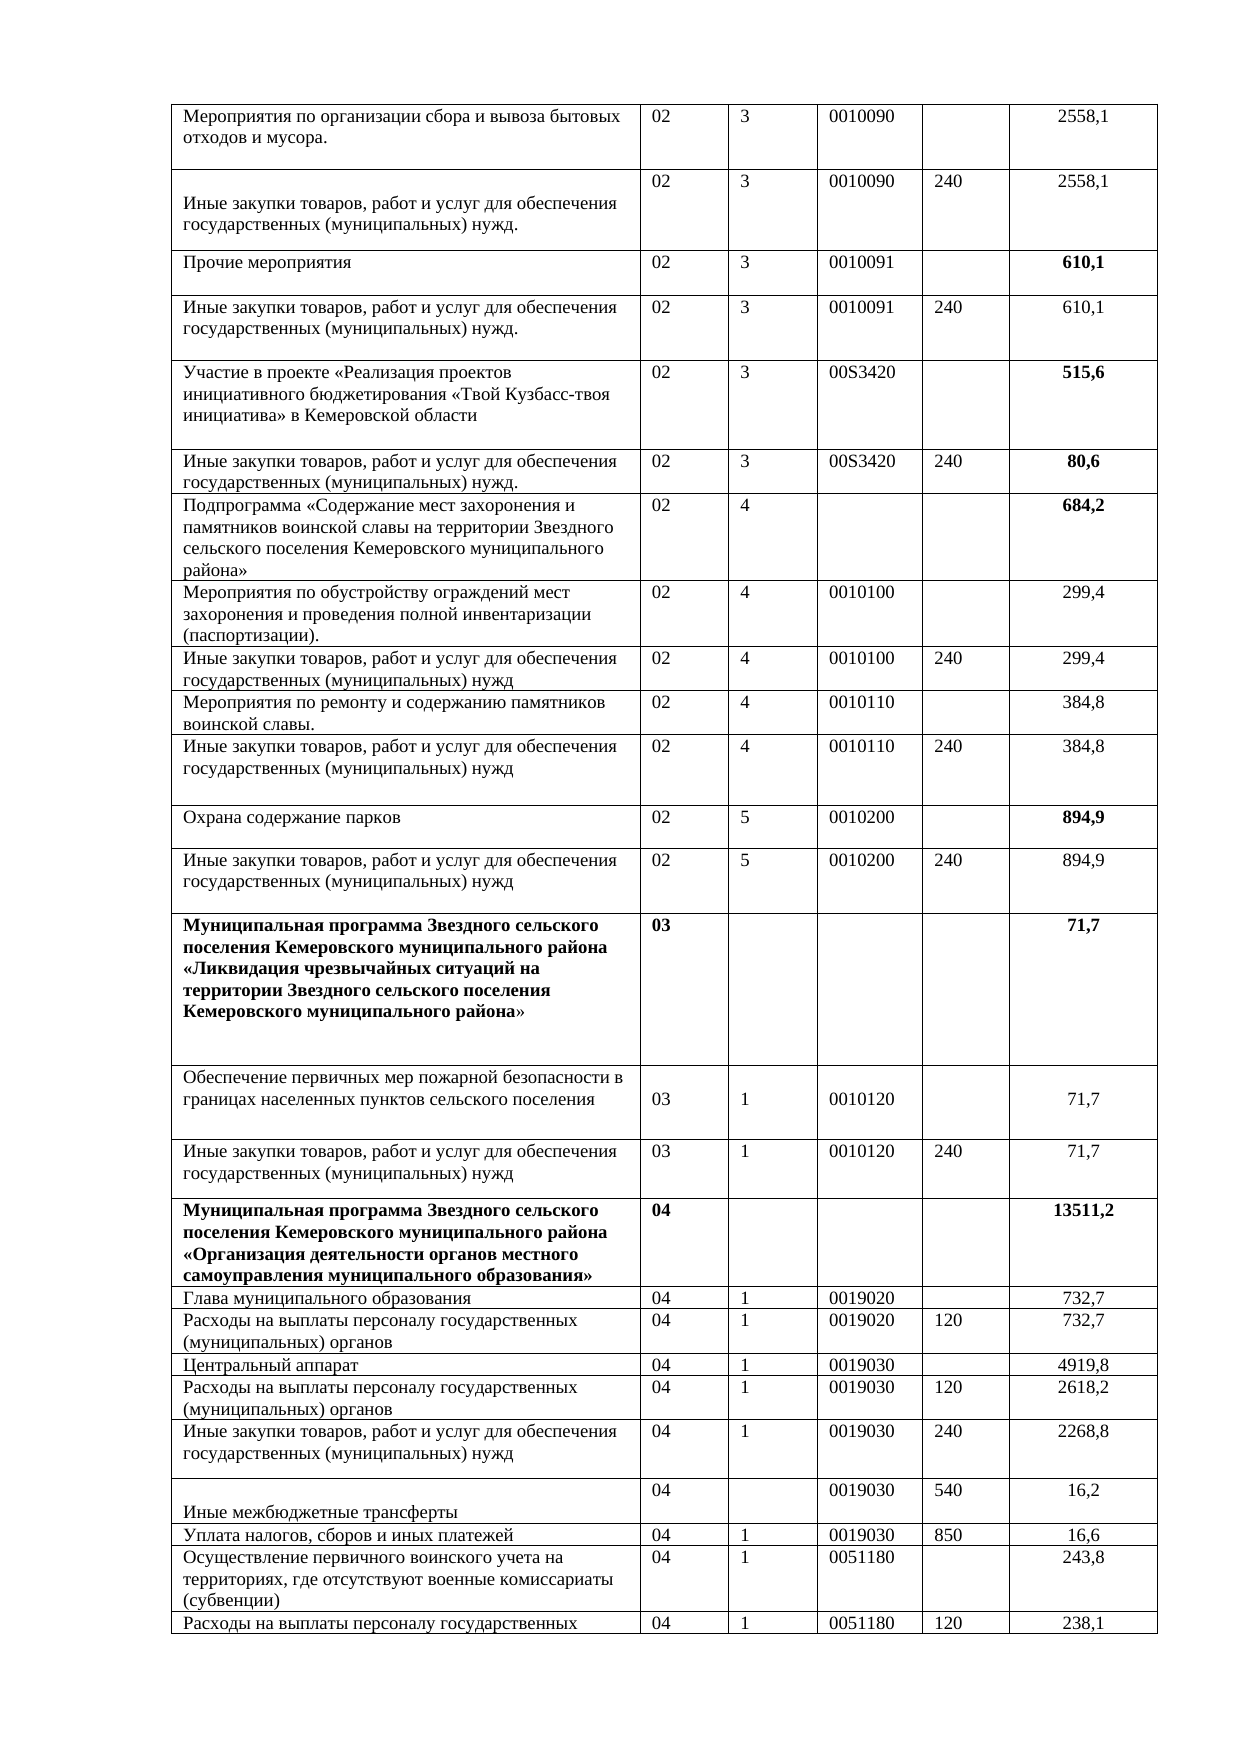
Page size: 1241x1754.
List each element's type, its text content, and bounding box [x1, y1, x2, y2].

table_cell 894,9 [1010, 806, 1157, 847]
table_cell 16,6 [1010, 1524, 1157, 1545]
table_cell 1 [729, 1524, 817, 1545]
table_cell [923, 361, 1009, 449]
table_cell Мероприятия по ремонту и содержанию памятников воинской славы. [172, 691, 640, 734]
table_cell 5 [729, 849, 817, 913]
table_cell 02 [641, 691, 728, 734]
table_cell 3 [729, 450, 817, 493]
table_cell Прочие мероприятия [172, 251, 640, 294]
table_cell 0019020 [818, 1309, 922, 1352]
table_cell 0019030 [818, 1376, 922, 1419]
table_cell 02 [641, 806, 728, 847]
table_cell 1 [729, 1420, 817, 1478]
table_cell Охрана содержание парков [172, 806, 640, 847]
table_cell 02 [641, 849, 728, 913]
table_cell 04 [641, 1546, 728, 1611]
table_cell 732,7 [1010, 1309, 1157, 1352]
table_cell 0010110 [818, 735, 922, 805]
table_cell 4 [729, 581, 817, 646]
table_cell 0051180 [818, 1546, 922, 1611]
table_cell Расходы на выплаты персоналу государственных (муниципальных) органов [172, 1376, 640, 1419]
table_cell 120 [923, 1309, 1009, 1352]
table_cell 1 [729, 1309, 817, 1352]
table_cell 0010200 [818, 806, 922, 847]
table_cell 04 [641, 1420, 728, 1478]
table_cell 850 [923, 1524, 1009, 1545]
table_cell 0019030 [818, 1420, 922, 1478]
table_cell 0010100 [818, 581, 922, 646]
table_cell 16,2 [1010, 1479, 1157, 1522]
table_cell 1 [729, 1612, 817, 1633]
table_cell 515,6 [1010, 361, 1157, 449]
table_cell Осуществление первичного воинского учета на территориях, где отсутствуют военные комиссариаты (субвенции) [172, 1546, 640, 1611]
table_cell 384,8 [1010, 735, 1157, 805]
table_cell 0010090 [818, 170, 922, 250]
table_cell 3 [729, 296, 817, 360]
table_cell 03 [641, 914, 728, 1065]
table_cell Иные межбюджетные трансферты [172, 1479, 640, 1522]
table_cell [923, 806, 1009, 847]
table_cell 4 [729, 691, 817, 734]
table_cell Иные закупки товаров, работ и услуг для обеспечения государственных (муниципальных) нужд [172, 849, 640, 913]
table_cell 02 [641, 170, 728, 250]
table_cell 894,9 [1010, 849, 1157, 913]
table_cell Центральный аппарат [172, 1354, 640, 1375]
table_cell [923, 494, 1009, 580]
table_cell 0019030 [818, 1524, 922, 1545]
table_cell Обеспечение первичных мер пожарной безопасности в границах населенных пунктов сельского поселения [172, 1066, 640, 1139]
table_cell 240 [923, 1420, 1009, 1478]
table_cell 610,1 [1010, 251, 1157, 294]
table_cell 684,2 [1010, 494, 1157, 580]
table_cell 1 [729, 1140, 817, 1198]
table_cell 1 [729, 1066, 817, 1139]
table_cell 71,7 [1010, 914, 1157, 1065]
table_cell 0051180 [818, 1612, 922, 1633]
table_cell [923, 581, 1009, 646]
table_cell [172, 170, 640, 250]
table_cell 732,7 [1010, 1287, 1157, 1308]
table_cell 384,8 [1010, 691, 1157, 734]
table_cell 02 [641, 296, 728, 360]
table_cell [923, 1354, 1009, 1375]
table_cell 2268,8 [1010, 1420, 1157, 1478]
table_cell 04 [641, 1287, 728, 1308]
table_cell 610,1 [1010, 296, 1157, 360]
table_cell 299,4 [1010, 647, 1157, 690]
table_cell 3 [729, 170, 817, 250]
table_cell 04 [641, 1479, 728, 1522]
table_cell 80,6 [1010, 450, 1157, 493]
table_cell 1 [729, 1287, 817, 1308]
table_cell 04 [641, 1309, 728, 1352]
table_cell 0010110 [818, 691, 922, 734]
table_cell 02 [641, 361, 728, 449]
table_cell 03 [641, 1066, 728, 1139]
table_cell 4 [729, 735, 817, 805]
table_cell 02 [641, 450, 728, 493]
table_cell 240 [923, 1140, 1009, 1198]
table_cell 02 [641, 581, 728, 646]
table_cell 5 [729, 806, 817, 847]
table_cell 240 [923, 849, 1009, 913]
table_cell 04 [641, 1354, 728, 1375]
table_cell 00S3420 [818, 450, 922, 493]
table_cell 02 [641, 105, 728, 169]
table_cell [923, 105, 1009, 169]
table_cell 04 [641, 1612, 728, 1633]
table_cell [923, 1546, 1009, 1611]
table_cell [923, 251, 1009, 294]
table_cell Подпрограмма «Содержание мест захоронения и памятников воинской славы на территории Звездного сельского поселения Кемеровского муниципального района» [172, 494, 640, 580]
table_cell 0010120 [818, 1140, 922, 1198]
table_cell 0019030 [818, 1479, 922, 1522]
table_cell 0019020 [818, 1287, 922, 1308]
table_cell 02 [641, 647, 728, 690]
table_cell Мероприятия по обустройству ограждений мест захоронения и проведения полной инвентаризации (паспортизации). [172, 581, 640, 646]
table_cell Иные закупки товаров, работ и услуг для обеспечения государственных (муниципальных) нужд. [172, 296, 640, 360]
table_cell 120 [923, 1612, 1009, 1633]
table_cell [818, 494, 922, 580]
table_cell 03 [641, 1140, 728, 1198]
table_cell [729, 1479, 817, 1522]
table_cell 240 [923, 450, 1009, 493]
table_cell 299,4 [1010, 581, 1157, 646]
table_cell 3 [729, 361, 817, 449]
table_cell Глава муниципального образования [172, 1287, 640, 1308]
table_cell Иные закупки товаров, работ и услуг для обеспечения государственных (муниципальных) нужд [172, 647, 640, 690]
table_cell 243,8 [1010, 1546, 1157, 1611]
table_cell Иные закупки товаров, работ и услуг для обеспечения государственных (муниципальных) нужд. [172, 450, 640, 493]
table_cell Муниципальная программа Звездного сельского поселения Кемеровского муниципального района «Ликвидация чрезвычайных ситуаций на территории Звездного сельского поселения Кемеровского муниципального района» [172, 914, 640, 1065]
table_cell 0010100 [818, 647, 922, 690]
table_cell 1 [729, 1546, 817, 1611]
table_cell [923, 1066, 1009, 1139]
table_cell 4919,8 [1010, 1354, 1157, 1375]
table_cell 2558,1 [1010, 170, 1157, 250]
table_cell 238,1 [1010, 1612, 1157, 1633]
table_cell 2558,1 [1010, 105, 1157, 169]
table_cell Иные закупки товаров, работ и услуг для обеспечения государственных (муниципальных) нужд [172, 735, 640, 805]
table_cell 0010091 [818, 251, 922, 294]
table_cell Участие в проекте «Реализация проектов инициативного бюджетирования «Твой Кузбасс-твоя инициатива» в Кемеровской области [172, 361, 640, 449]
table_cell Расходы на выплаты персоналу государственных (муниципальных) органов [172, 1309, 640, 1352]
table_cell 3 [729, 105, 817, 169]
table_cell 02 [641, 735, 728, 805]
table_cell 240 [923, 647, 1009, 690]
table_cell Иные закупки товаров, работ и услуг для обеспечения государственных (муниципальных) нужд [172, 1140, 640, 1198]
table_cell 02 [641, 251, 728, 294]
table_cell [172, 1612, 640, 1633]
table_cell [818, 914, 922, 1065]
table_cell 240 [923, 735, 1009, 805]
table_cell [923, 1199, 1009, 1286]
table_cell 0010120 [818, 1066, 922, 1139]
table_cell 2618,2 [1010, 1376, 1157, 1419]
table_cell 120 [923, 1376, 1009, 1419]
table_cell 3 [729, 251, 817, 294]
table_cell 0010200 [818, 849, 922, 913]
table_cell [923, 914, 1009, 1065]
table_cell 4 [729, 494, 817, 580]
table_cell [729, 914, 817, 1065]
table_cell [923, 691, 1009, 734]
table_cell [729, 1199, 817, 1286]
table_cell 0010091 [818, 296, 922, 360]
table_cell 540 [923, 1479, 1009, 1522]
table_cell 0010090 [818, 105, 922, 169]
table_cell 02 [641, 494, 728, 580]
table_cell 04 [641, 1199, 728, 1286]
table_cell 1 [729, 1376, 817, 1419]
table_cell 04 [641, 1524, 728, 1545]
table_cell Мероприятия по организации сбора и вывоза бытовых отходов и мусора. [172, 105, 640, 169]
table_cell 240 [923, 296, 1009, 360]
table_cell 13511,2 [1010, 1199, 1157, 1286]
table_cell [923, 1287, 1009, 1308]
table_cell 71,7 [1010, 1140, 1157, 1198]
table_cell Муниципальная программа Звездного сельского поселения Кемеровского муниципального района «Организация деятельности органов местного самоуправления муниципального образования» [172, 1199, 640, 1286]
table_cell 04 [641, 1376, 728, 1419]
table_cell 240 [923, 170, 1009, 250]
table_cell [818, 1199, 922, 1286]
table_cell 00S3420 [818, 361, 922, 449]
table_cell 71,7 [1010, 1066, 1157, 1139]
table_cell 1 [729, 1354, 817, 1375]
table_cell 0019030 [818, 1354, 922, 1375]
table_cell Уплата налогов, сборов и иных платежей [172, 1524, 640, 1545]
table_cell 4 [729, 647, 817, 690]
table_cell Иные закупки товаров, работ и услуг для обеспечения государственных (муниципальных) нужд [172, 1420, 640, 1478]
